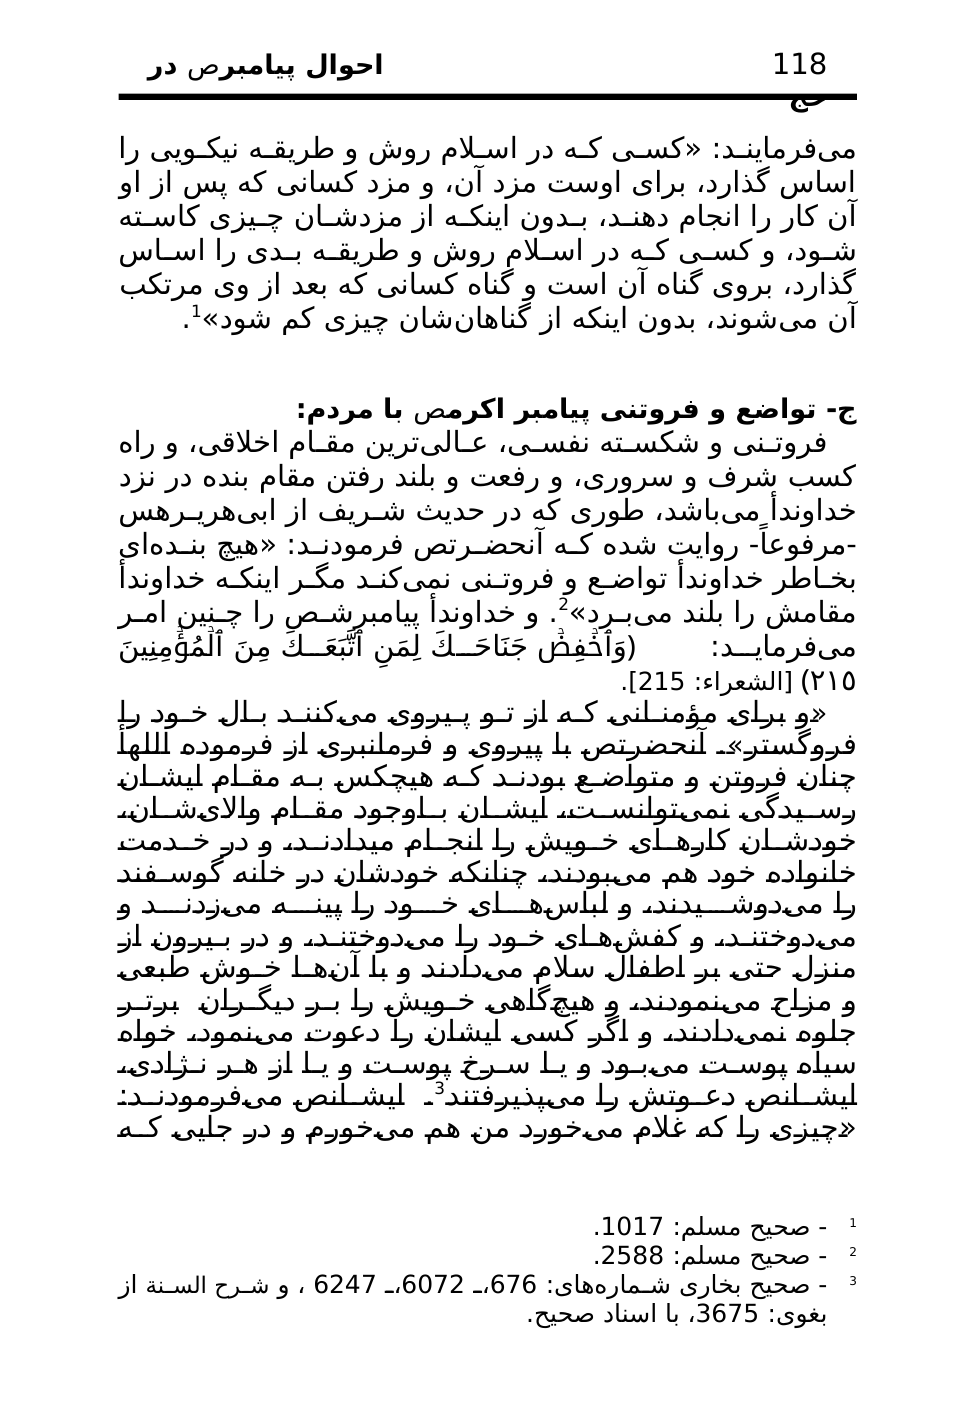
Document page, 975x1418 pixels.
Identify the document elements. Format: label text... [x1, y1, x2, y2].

text ج- تواضع و فروتنی پیامبر اکرمص با مردم: [118, 394, 857, 425]
text فروتنی و شکسته نفسی، عالی‌ترین مقام اخلاقی، و راه کسب شرف و سروری، و رفعت و بلند رفتن مقام بنده در نزد خداوندأ می‌باشد، طوری که در حدیث شریف از ابی‌هریرهس -مرفوعاً- روایت شده که آنحضرتص فرمودند: «هیچ بنده‌ای بخاطر خداوندأ تواضع و فروتنی نمی‌کند مگر اینکه خداوندأ مقامش را بلند می‌برد». و خداوندأ پیامبرشص را چنین امر می‌فرماید: ﴿وَٱخۡفِضۡ جَنَاحَكَ لِمَنِ ٱتَّبَعَكَ مِنَ ٱلۡمُؤۡمِنِينَ ٢١٥﴾ [الشعراء: 215]. [118, 425, 857, 697]
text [118, 697, 857, 1145]
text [118, 132, 857, 335]
